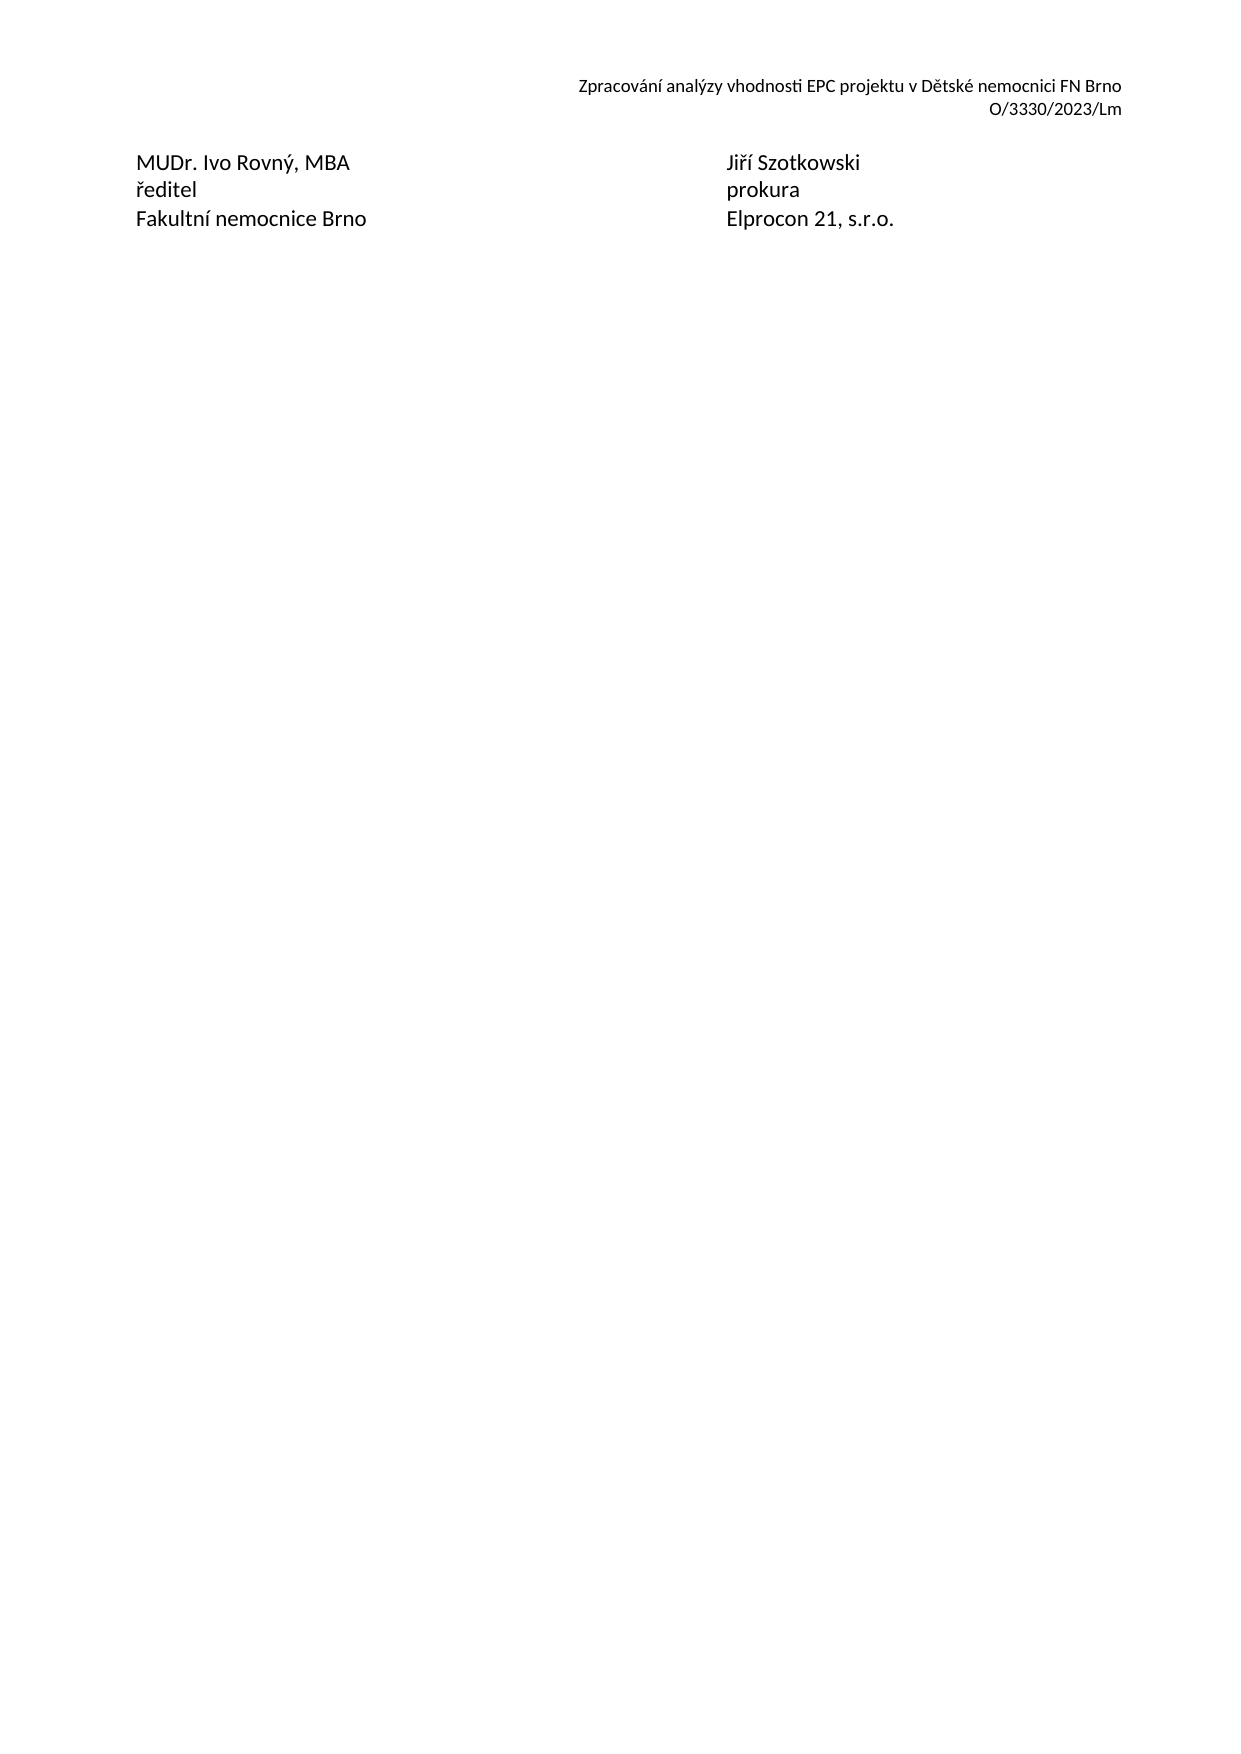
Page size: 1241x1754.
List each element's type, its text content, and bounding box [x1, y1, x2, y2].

text Fakultní nemocnice Brno Elprocon 21, s.r.o. [136, 204, 1122, 232]
text ředitel prokura [136, 176, 1122, 204]
text MUDr. Ivo Rovný, MBA Jiří Szotkowski [136, 148, 1122, 176]
